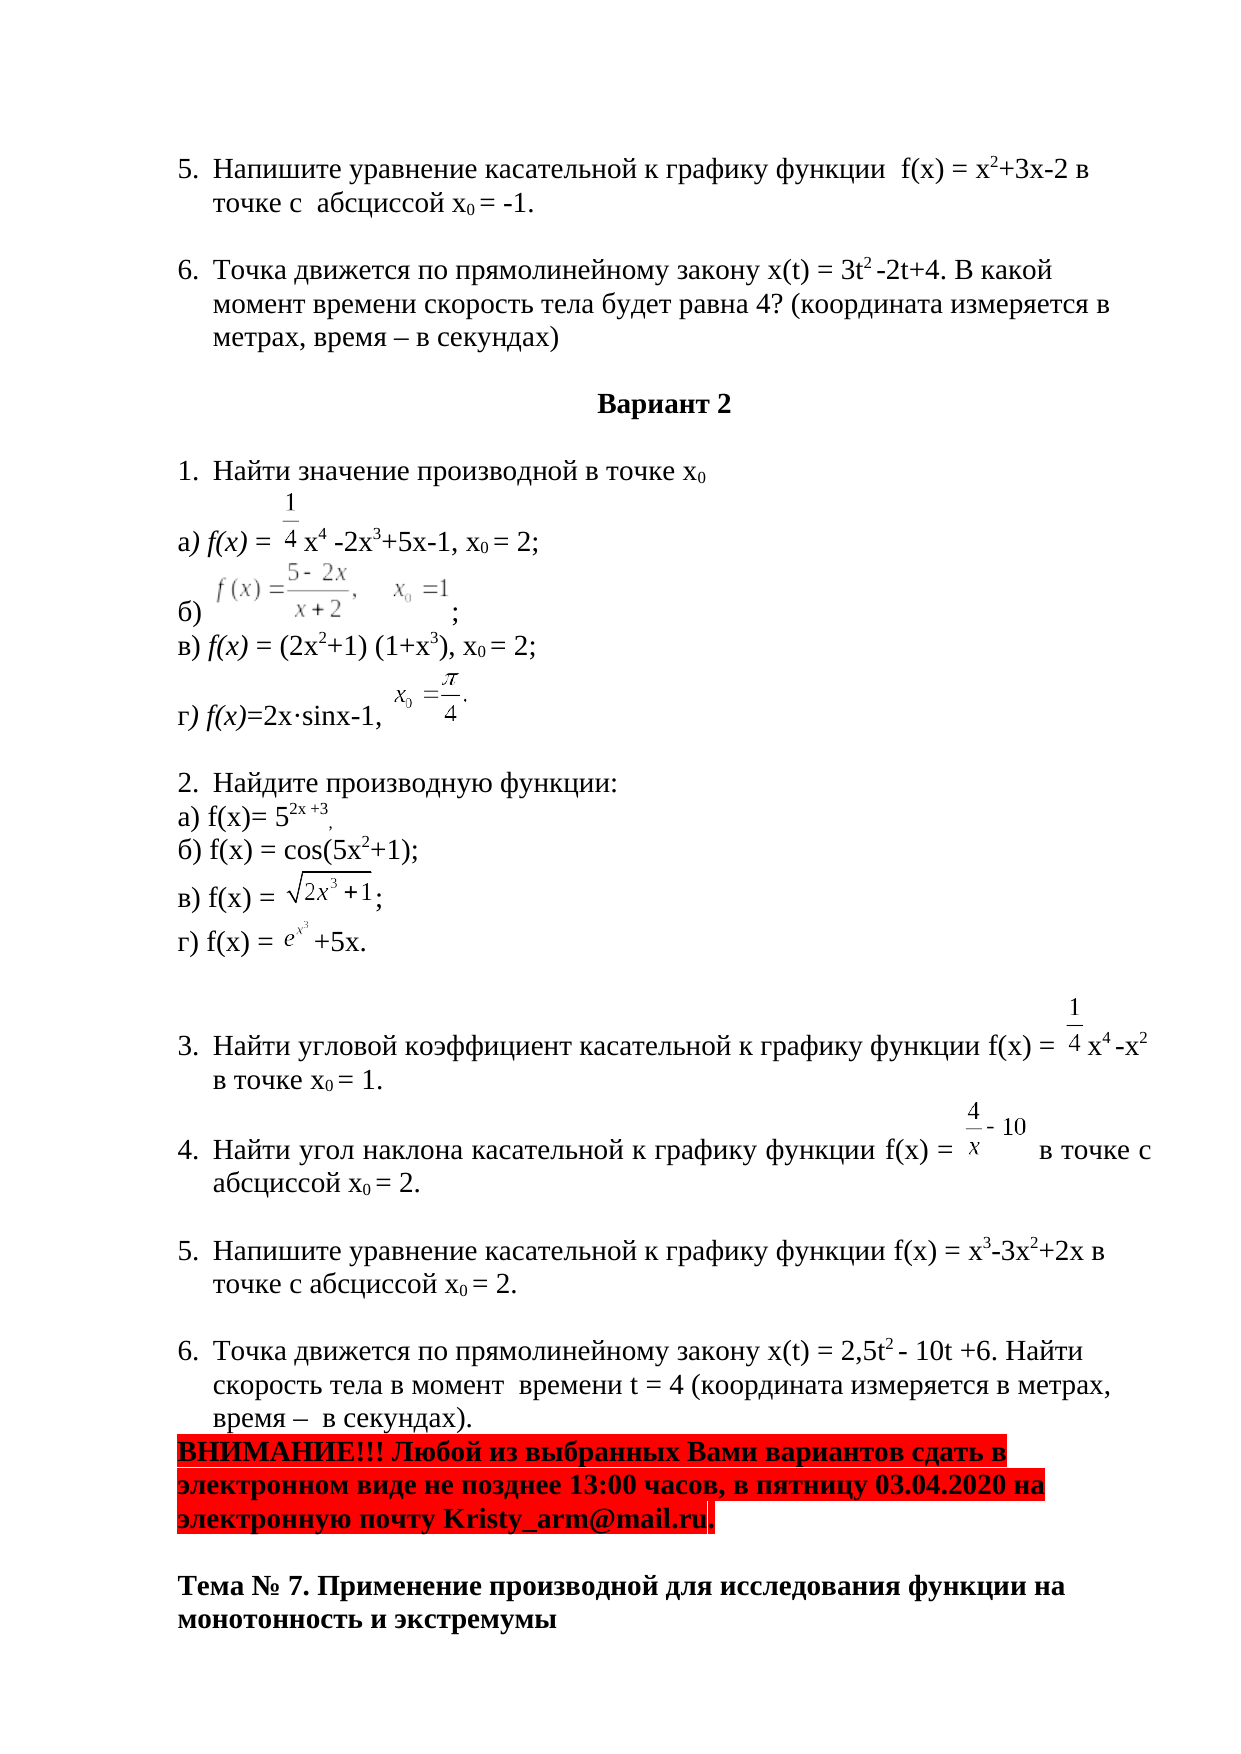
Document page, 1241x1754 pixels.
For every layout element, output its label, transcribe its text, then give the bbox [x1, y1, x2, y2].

list Напишите уравнение касательной к графику функции f(x) = x2+3x-2 в точке с абсциссой х0 = -1. [177, 152, 1152, 219]
list Точка движется по прямолинейному закону x(t) = 2,5t2 - 10t +6. Найти скорость тела в момент времени t = 4 (координата измеряется в метрах, время – в секундах). [177, 1333, 1152, 1434]
text ВНИМАНИЕ!!! Любой из выбранных Вами вариантов сдать в электронном виде не позднее 13:00 часов, в пятницу 03.04.2020 на электронную почту Kristy_arm@mail.ru. [177, 1434, 1152, 1534]
list Найти угловой коэффициент касательной к графику функции f(x) = x4 -x2 в точке х0 = 1. [177, 991, 1152, 1095]
text г) f(x) = +5x. [177, 914, 1152, 958]
text в) f(x) = ; [177, 866, 1152, 914]
text а) f(x)= 52x +3, [177, 799, 1152, 832]
list Точка движется по прямолинейному закону x(t) = 3t2 -2t+4. В какой момент времени скорость тела будет равна 4? (координата измеряется в метрах, время – в секундах) [177, 252, 1152, 353]
list Найти угол наклона касательной к графику функции f(x) = в точке с абсциссой х0 = 2. [177, 1095, 1152, 1199]
text г) f(x)=2x·sinx-1, [177, 661, 1152, 732]
list Найдите производную функции: [177, 765, 1152, 799]
text а) f(x) = х4 -2x3+5х-1, x0 = 2; [177, 487, 1152, 557]
text Тема № 7. Применение производной для исследования функции на монотонность и экстремумы [177, 1568, 1152, 1635]
text б) ; [177, 557, 1152, 628]
text б) f(x) = сos(5x2+1); [177, 832, 1152, 866]
list Напишите уравнение касательной к графику функции f(x) = x3-3x2+2х в точке с абсциссой х0 = 2. [177, 1233, 1152, 1300]
text Вариант 2 [177, 386, 1152, 420]
list Найти значение производной в точке х0 [177, 453, 1152, 487]
text в) f(x) = (2x2+1) (1+х3), х0 = 2; [177, 628, 1152, 661]
